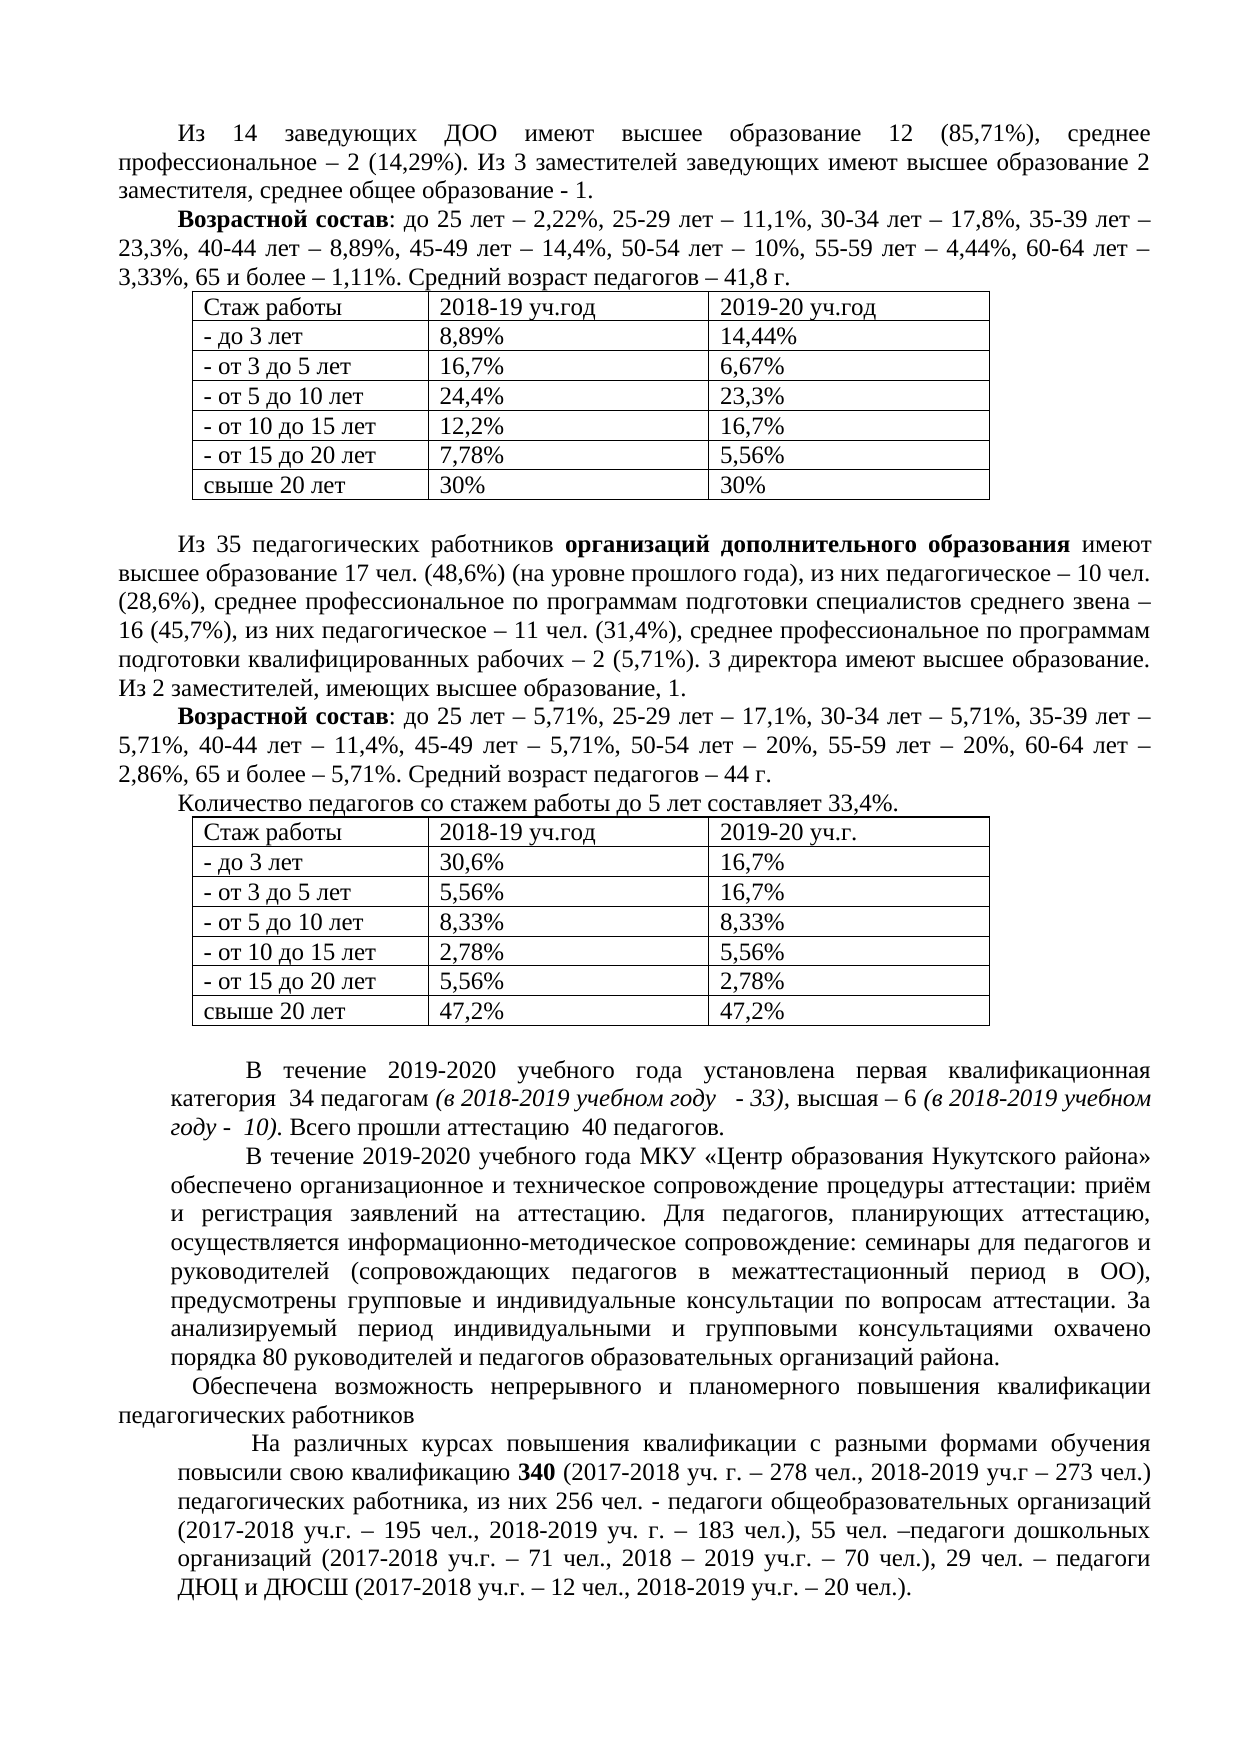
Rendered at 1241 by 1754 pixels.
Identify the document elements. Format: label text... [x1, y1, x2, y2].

table_cell 5,56% [709, 937, 989, 965]
text Количество педагогов со стажем работы до 5 лет составляет 33,4%. [118, 788, 1152, 816]
table_cell 47,2% [429, 996, 708, 1025]
text Обеспечена возможность непрерывного и планомерного повышения квалификации педагогических работников [118, 1371, 1152, 1428]
table_cell 2,78% [429, 937, 708, 965]
table_cell 5,56% [429, 966, 708, 995]
table_header 2018-19 уч.год [429, 292, 708, 320]
text В течение 2019-2020 учебного года установлена первая квалификационная категория 34 педагогам (в 2018-2019 учебном году - 33), высшая – 6 (в 2018-2019 учебном году - 10). Всего прошли аттестацию 40 педагогов. [170, 1055, 1152, 1141]
table_cell 5,56% [429, 877, 708, 906]
table_cell - до 3 лет [193, 321, 428, 350]
table_cell 16,7% [429, 351, 708, 380]
table_cell свыше 20 лет [193, 470, 428, 499]
table_cell - от 5 до 10 лет [193, 381, 428, 410]
table_header Стаж работы [193, 818, 428, 846]
table_cell 30,6% [429, 847, 708, 876]
table_cell - от 10 до 15 лет [193, 937, 428, 965]
text Из 35 педагогических работников организаций дополнительного образования имеют высшее образование 17 чел. (48,6%) (на уровне прошлого года), из них педагогическое – 10 чел. (28,6%), среднее профессиональное по программам подготовки специалистов среднего звена – 16 (45,7%), из них педагогическое – 11 чел. (31,4%), среднее профессиональное по программам подготовки квалифицированных рабочих – 2 (5,71%). 3 директора имеют высшее образование. Из 2 заместителей, имеющих высшее образование, 1. [118, 529, 1152, 701]
table_cell - от 3 до 5 лет [193, 877, 428, 906]
table_cell 23,3% [709, 381, 989, 410]
table_cell - от 15 до 20 лет [193, 441, 428, 469]
table_cell 5,56% [709, 441, 989, 469]
table_cell - от 5 до 10 лет [193, 907, 428, 936]
text Возрастной состав: до 25 лет – 5,71%, 25-29 лет – 17,1%, 30-34 лет – 5,71%, 35-39 лет – 5,71%, 40-44 лет – 11,4%, 45-49 лет – 5,71%, 50-54 лет – 20%, 55-59 лет – 20%, 60-64 лет – 2,86%, 65 и более – 5,71%. Средний возраст педагогов – 44 г. [118, 701, 1152, 788]
table_cell 16,7% [709, 847, 989, 876]
table_cell 14,44% [709, 321, 989, 350]
table_cell 47,2% [709, 996, 989, 1025]
table_cell - от 10 до 15 лет [193, 411, 428, 439]
text Возрастной состав: до 25 лет – 2,22%, 25-29 лет – 11,1%, 30-34 лет – 17,8%, 35-39 лет – 23,3%, 40-44 лет – 8,89%, 45-49 лет – 14,4%, 50-54 лет – 10%, 55-59 лет – 4,44%, 60-64 лет – 3,33%, 65 и более – 1,11%. Средний возраст педагогов – 41,8 г. [118, 204, 1152, 291]
table_header Стаж работы [193, 292, 428, 320]
table_cell - от 3 до 5 лет [193, 351, 428, 380]
table_cell 8,33% [709, 907, 989, 936]
table_header 2019-20 уч.г. [709, 818, 989, 846]
table_cell - от 15 до 20 лет [193, 966, 428, 995]
table_cell 12,2% [429, 411, 708, 439]
table_header 2019-20 уч.год [709, 292, 989, 320]
table_cell 2,78% [709, 966, 989, 995]
text В течение 2019-2020 учебного года МКУ «Центр образования Нукутского района» обеспечено организационное и техническое сопровождение процедуры аттестации: приём и регистрация заявлений на аттестацию. Для педагогов, планирующих аттестацию, осуществляется информационно-методическое сопровождение: семинары для педагогов и руководителей (сопровождающих педагогов в межаттестационный период в ОО), предусмотрены групповые и индивидуальные консультации по вопросам аттестации. За анализируемый период индивидуальными и групповыми консультациями охвачено порядка 80 руководителей и педагогов образовательных организаций района. [170, 1141, 1152, 1371]
table_cell 30% [709, 470, 989, 499]
table_cell - до 3 лет [193, 847, 428, 876]
table_header 2018-19 уч.год [429, 818, 708, 846]
table_cell 30% [429, 470, 708, 499]
table_cell 8,89% [429, 321, 708, 350]
table_cell 8,33% [429, 907, 708, 936]
table_cell свыше 20 лет [193, 996, 428, 1025]
text Из 14 заведующих ДОО имеют высшее образование 12 (85,71%), среднее профессиональное – 2 (14,29%). Из 3 заместителей заведующих имеют высшее образование 2 заместителя, среднее общее образование - 1. [118, 118, 1152, 204]
table_cell 6,67% [709, 351, 989, 380]
table_cell 16,7% [709, 411, 989, 439]
text На различных курсах повышения квалификации с разными формами обучения повысили свою квалификацию 340 (2017-2018 уч. г. – 278 чел., 2018-2019 уч.г – 273 чел.) педагогических работника, из них 256 чел. - педагоги общеобразовательных организаций (2017-2018 уч.г. – 195 чел., 2018-2019 уч. г. – 183 чел.), 55 чел. –педагоги дошкольных организаций (2017-2018 уч.г. – 71 чел., 2018 – 2019 уч.г. – 70 чел.), 29 чел. – педагоги ДЮЦ и ДЮСШ (2017-2018 уч.г. – 12 чел., 2018-2019 уч.г. – 20 чел.). [177, 1428, 1152, 1601]
table_cell 16,7% [709, 877, 989, 906]
table_cell 24,4% [429, 381, 708, 410]
table_cell 7,78% [429, 441, 708, 469]
